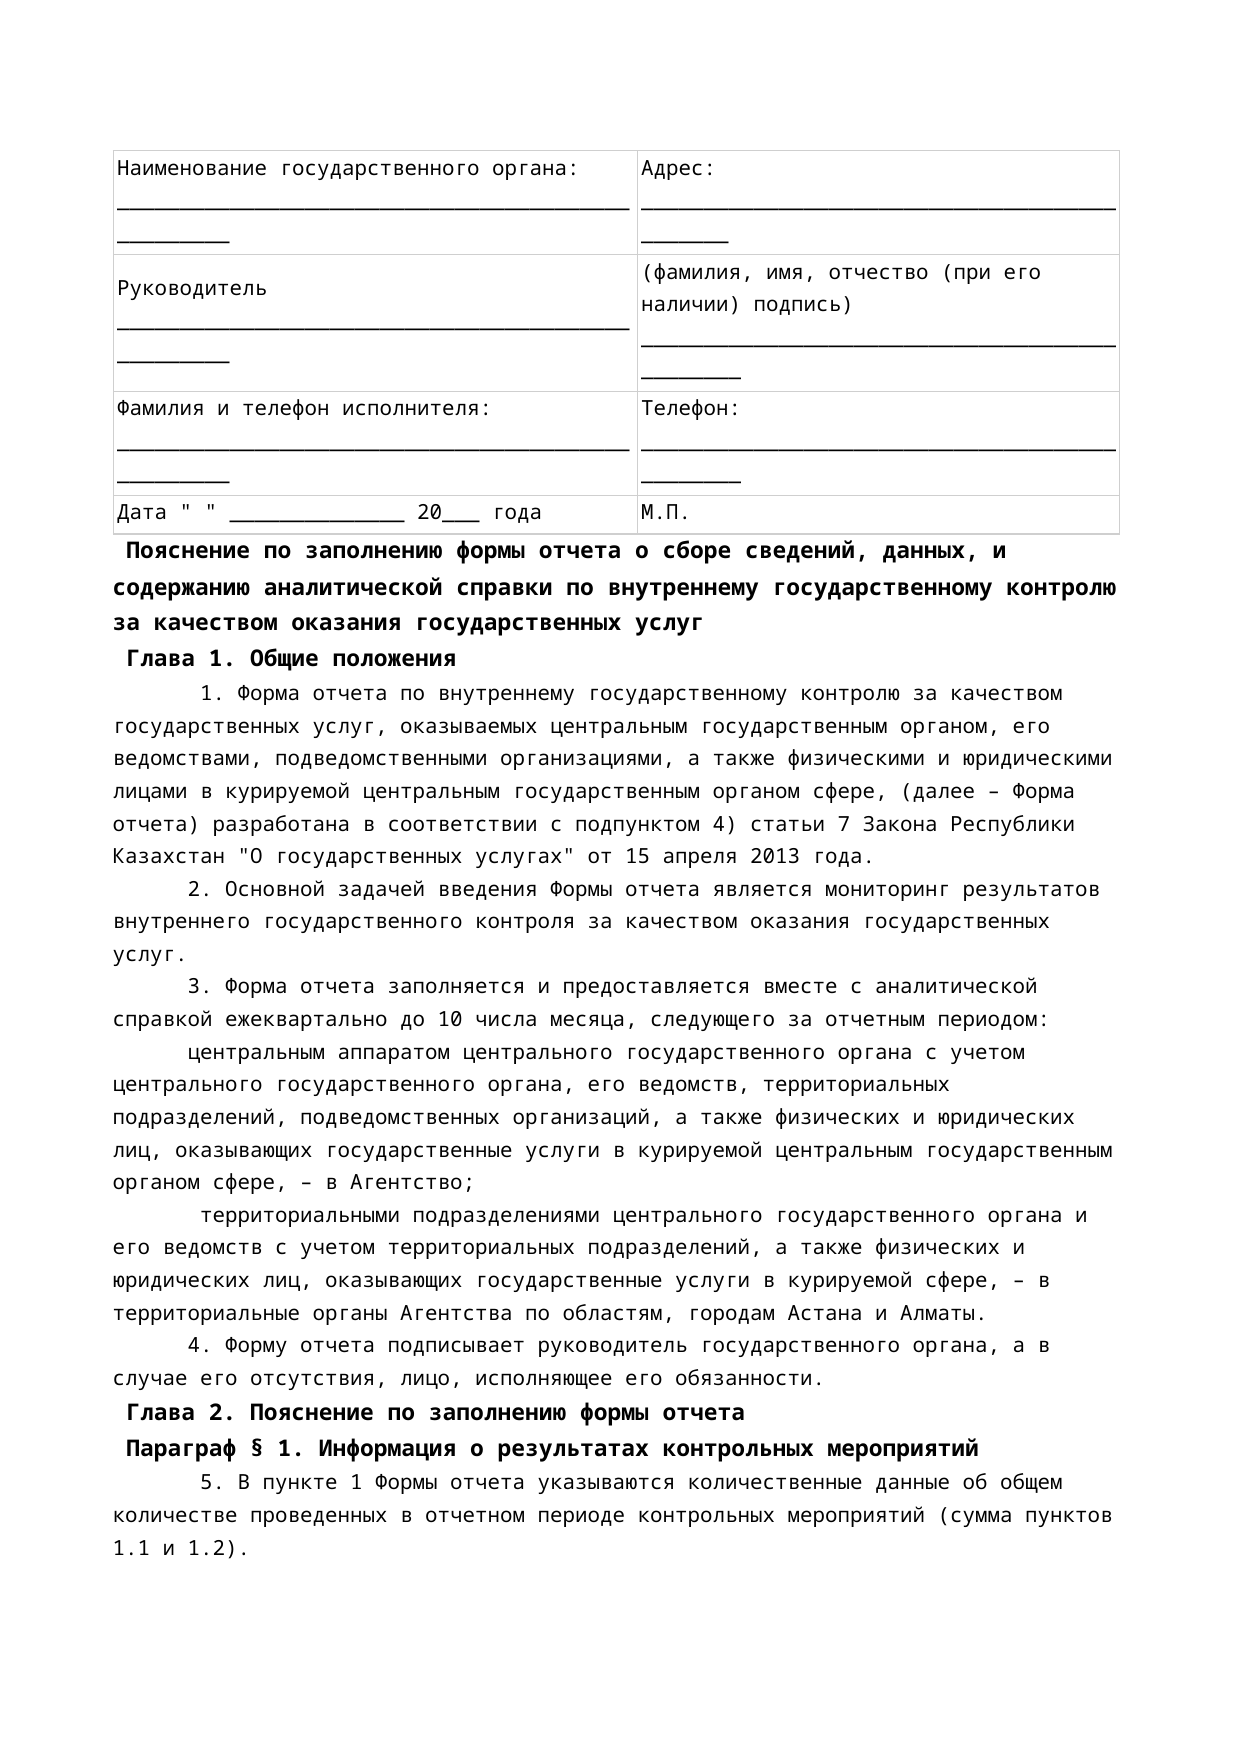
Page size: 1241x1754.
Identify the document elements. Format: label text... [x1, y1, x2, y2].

table_cell Телефон: ______________________________________________ [638, 392, 1119, 494]
table_header Наименование государственного органа: __________________________________________________ [114, 151, 637, 254]
text Глава 1. Общие положения [112, 642, 1128, 673]
text центральным аппаратом центрального государственного органа с учетом центрального государственного органа, его ведомств, территориальных подразделений, подведомственных организаций, а также физических и юридических лиц, оказывающих государственные услуги в курируемой центральным государственным органом сфере, – в Агентство; [112, 1037, 1128, 1196]
text территориальными подразделениями центрального государственного органа и его ведомств с учетом территориальных подразделений, а также физических и юридических лиц, оказывающих государственные услуги в курируемой сфере, – в территориальные органы Агентства по областям, городам Астана и Алматы. [112, 1200, 1128, 1326]
table_cell Дата " " ______________ 20___ года [114, 496, 637, 533]
text 1. Форма отчета по внутреннему государственному контролю за качеством государственных услуг, оказываемых центральным государственным органом, его ведомствами, подведомственными организациями, а также физическими и юридическими лицами в курируемой центральным государственным органом сфере, (далее – Форма отчета) разработана в соответствии с подпунктом 4) статьи 7 Закона Республики Казахстан "О государственных услугах" от 15 апреля 2013 года. [112, 678, 1128, 870]
table_cell М.П. [638, 496, 1119, 533]
text Глава 2. Пояснение по заполнению формы отчета [112, 1396, 1128, 1427]
text Параграф § 1. Информация о результатах контрольных мероприятий [112, 1431, 1128, 1463]
table_cell Руководитель __________________________________________________ [114, 255, 637, 391]
text 2. Основной задачей введения Формы отчета является мониторинг результатов внутреннего государственного контроля за качеством оказания государственных услуг. [112, 874, 1128, 967]
table_cell (фамилия, имя, отчество (при его наличии) подпись) ______________________________________________ [638, 255, 1119, 391]
table_header Адрес: _____________________________________________ [638, 151, 1119, 254]
text Пояснение по заполнению формы отчета о сборе сведений, данных, и содержанию аналитической справки по внутреннему государственному контролю за качеством оказания государственных услуг [112, 534, 1128, 638]
text 4. Форму отчета подписывает руководитель государственного органа, а в случае его отсутствия, лицо, исполняющее его обязанности. [112, 1330, 1128, 1391]
text 3. Форма отчета заполняется и предоставляется вместе с аналитической справкой ежеквартально до 10 числа месяца, следующего за отчетным периодом: [112, 972, 1128, 1033]
table_cell Фамилия и телефон исполнителя: __________________________________________________ [114, 392, 637, 494]
text 5. В пункте 1 Формы отчета указываются количественные данные об общем количестве проведенных в отчетном периоде контрольных мероприятий (сумма пунктов 1.1 и 1.2). [112, 1467, 1128, 1561]
